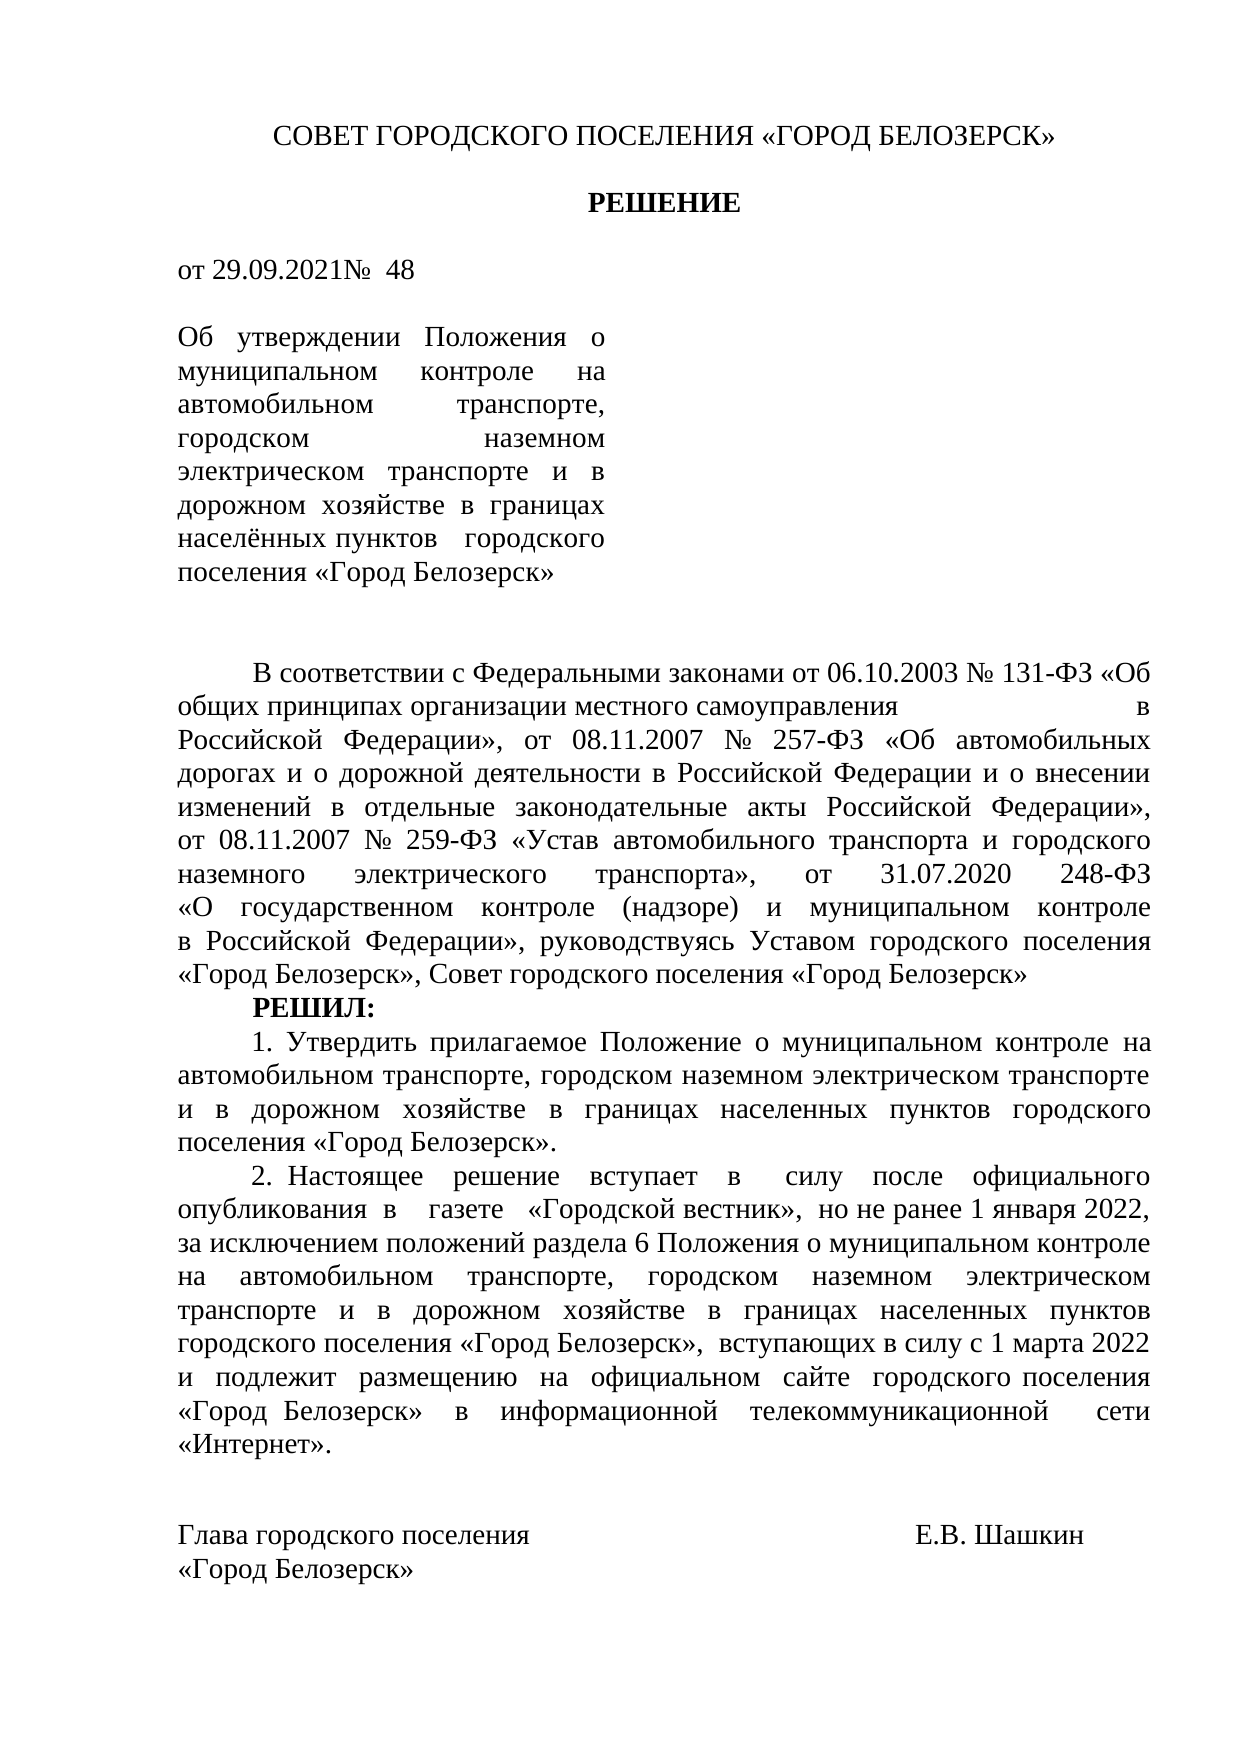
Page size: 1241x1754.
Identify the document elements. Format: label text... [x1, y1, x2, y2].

text 2. Настоящее решение вступает в силу после официального опубликования в газете «Городской вестник», но не ранее 1 января 2022, за исключением положений раздела 6 Положения о муниципальном контроле на автомобильном транспорте, городском наземном электрическом транспорте и в дорожном хозяйстве в границах населенных пунктов городского поселения «Город Белозерск», вступающих в силу с 1 марта 2022 и подлежит размещению на официальном сайте городского поселения «Город Белозерск» в информационной телекоммуникационной сети «Интернет». [177, 1158, 1152, 1460]
text Об утверждении Положения о муниципальном контроле на автомобильном транспорте, городском наземном электрическом транспорте и в дорожном хозяйстве в границах населённых пунктов городского поселения «Город Белозерск» [177, 319, 606, 588]
text РЕШЕНИЕ [177, 185, 1152, 219]
text 1. Утвердить прилагаемое Положение о муниципальном контроле на автомобильном транспорте, городском наземном электрическом транспорте и в дорожном хозяйстве в границах населенных пунктов городского поселения «Город Белозерск». [177, 1024, 1152, 1158]
text от 29.09.2021№ 48 [177, 252, 1152, 286]
text СОВЕТ ГОРОДСКОГО ПОСЕЛЕНИЯ «ГОРОД БЕЛОЗЕРСК» [177, 118, 1152, 152]
text «Город Белозерск» [177, 1551, 1152, 1584]
text В соответствии с Федеральными законами от 06.10.2003 № 131-ФЗ «Об общих принципах организации местного самоуправления в Российской Федерации», от 08.11.2007 № 257-ФЗ «Об автомобильных дорогах и о дорожной деятельности в Российской Федерации и о внесении изменений в отдельные законодательные акты Российской Федерации», от 08.11.2007 № 259-ФЗ «Устав автомобильного транспорта и городского наземного электрического транспорта», от 31.07.2020 248-ФЗ «О государственном контроле (надзоре) и муниципальном контроле в Российской Федерации», руководствуясь Уставом городского поселения «Город Белозерск», Совет городского поселения «Город Белозерск» [177, 655, 1152, 990]
text Глава городского поселения Е.В. Шашкин [177, 1517, 1152, 1551]
text РЕШИЛ: [177, 990, 1152, 1024]
